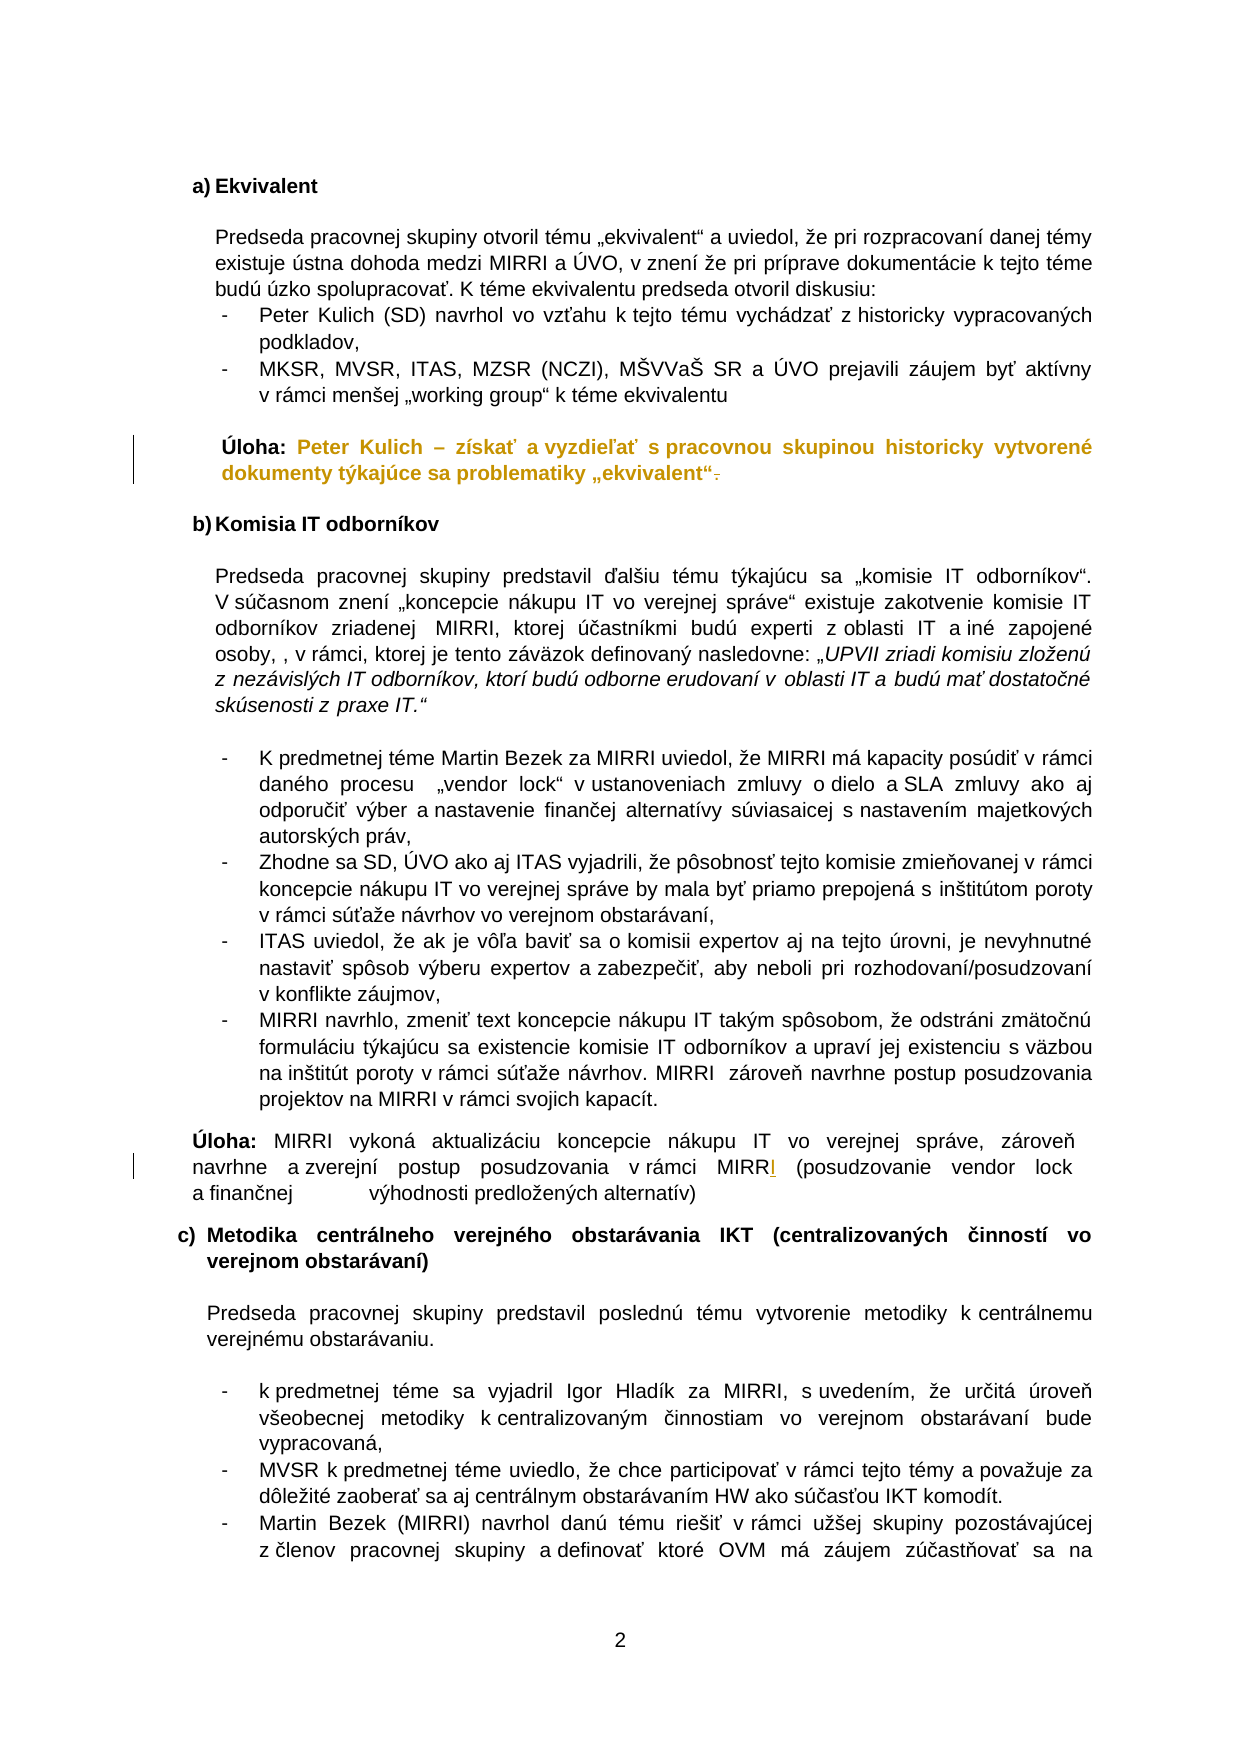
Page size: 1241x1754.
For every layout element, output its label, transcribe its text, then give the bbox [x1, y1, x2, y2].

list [221, 1510, 1093, 1561]
list Metodika centrálneho verejného obstarávania IKT (centralizovaných činností vo verejnom obstarávaní) [177, 1223, 1093, 1273]
list Predseda pracovnej skupiny predstavil ďalšiu tému týkajúcu sa „komisie IT odborníkov“. V súčasnom znení „koncepcie nákupu IT vo verejnej správe“ existuje zakotvenie komisie IT odborníkov zriadenej MIRRI, ktorej účastníkmi budú experti z oblasti IT a iné zapojené osoby, , v rámci, ktorej je tento záväzok definovaný nasledovne: „UPVII zriadi komisiu zloženú z nezávislých IT odborníkov, ktorí budú odborne erudovaní v oblasti IT a budú mať dostatočné skúsenosti z praxe IT.“ [215, 564, 1093, 717]
list Úloha: Peter Kulich – získať a vyzdieľať s pracovnou skupinou historicky vytvorené dokumenty týkajúce sa problematiky „ekvivalent“ [221, 435, 1093, 484]
list Zhodne sa SD, ÚVO ako aj ITAS vyjadrili, že pôsobnosť tejto komisie zmieňovanej v rámci koncepcie nákupu IT vo verejnej správe by mala byť priamo prepojená s inštitútom poroty v rámci súťaže návrhov vo verejnom obstarávaní, [221, 849, 1093, 927]
list MVSR k predmetnej téme uviedlo, že chce participovať v rámci tejto témy a považuje za dôležité zaoberať sa aj centrálnym obstarávaním HW ako súčasťou IKT komodít. [221, 1457, 1093, 1508]
list Peter Kulich (SD) navrhol vo vzťahu k tejto tému vychádzať z historicky vypracovaných podkladov, [221, 303, 1093, 354]
list Predseda pracovnej skupiny otvoril tému „ekvivalent“ a uviedol, že pri rozpracovaní danej témy existuje ústna dohoda medzi MIRRI a ÚVO, v znení že pri príprave dokumentácie k tejto téme budú úzko spolupracovať. K téme ekvivalentu predseda otvoril diskusiu: [215, 225, 1093, 301]
list MKSR, MVSR, ITAS, MZSR (NCZI), MŠVVaŠ SR a ÚVO prejavili záujem byť aktívny v rámci menšej „working group“ k téme ekvivalentu [221, 356, 1093, 407]
list Predseda pracovnej skupiny predstavil poslednú tému vytvorenie metodiky k centrálnemu verejnému obstarávaniu. [207, 1301, 1093, 1350]
list Komisia IT odborníkov [192, 512, 1093, 536]
text Úloha: MIRRI vykoná aktualizáciu koncepcie nákupu IT vo verejnej správe, zároveň navrhne a zverejní postup posudzovania v rámci MIRR (posudzovanie vendor lock a finančnej výhodnosti predložených alternatív) [148, 1129, 1093, 1204]
list Ekvivalent [192, 173, 1093, 197]
list K predmetnej téme Martin Bezek za MIRRI uviedol, že MIRRI má kapacity posúdiť v rámci daného procesu „vendor lock“ v ustanoveniach zmluvy o dielo a SLA zmluvy ako aj odporučiť výber a nastavenie finančej alternatívy súviasaicej s nastavením majetkových autorských práv, [221, 745, 1093, 848]
list ITAS uviedol, že ak je vôľa baviť sa o komisii expertov aj na tejto úrovni, je nevyhnutné nastaviť spôsob výberu expertov a zabezpečiť, aby neboli pri rozhodovaní/posudzovaní v konflikte záujmov, [221, 928, 1093, 1006]
list MIRRI navrhlo, zmeniť text koncepcie nákupu IT takým spôsobom, že odstráni zmätočnú formuláciu týkajúcu sa existencie komisie IT odborníkov a upraví jej existenciu s väzbou na inštitút poroty v rámci súťaže návrhov. MIRRI zároveň navrhne postup posudzovania projektov na MIRRI v rámci svojich kapacít. [221, 1007, 1093, 1110]
list k predmetnej téme sa vyjadril Igor Hladík za MIRRI, s uvedením, že určitá úroveň všeobecnej metodiky k centralizovaným činnostiam vo verejnom obstarávaní bude vypracovaná, [221, 1378, 1093, 1455]
